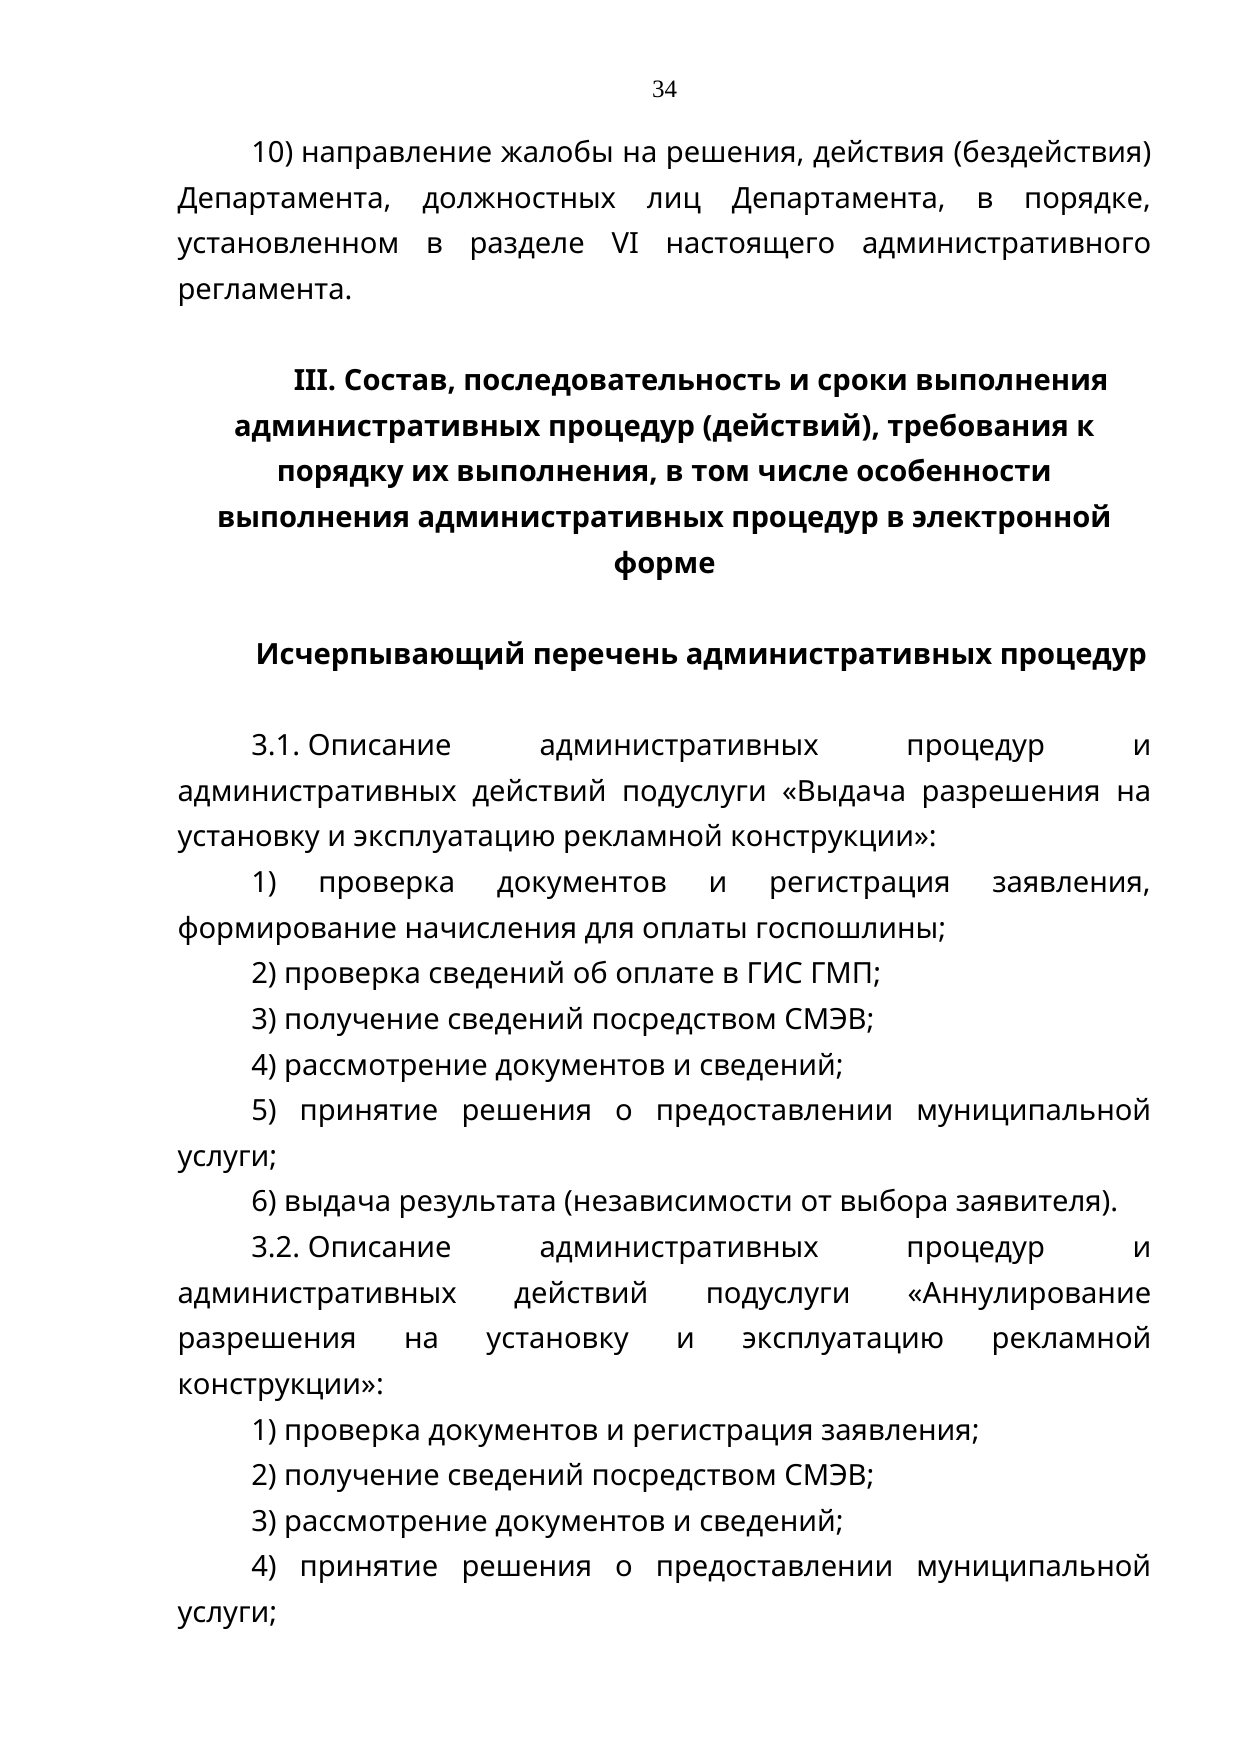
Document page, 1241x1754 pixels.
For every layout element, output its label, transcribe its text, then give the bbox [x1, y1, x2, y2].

text 3) рассмотрение документов и сведений; [177, 1500, 1152, 1540]
text 3) получение сведений посредством СМЭВ; [177, 998, 1152, 1038]
text Исчерпывающий перечень административных процедур [177, 633, 1152, 673]
text 6) выдача результата (независимости от выбора заявителя). [177, 1181, 1152, 1220]
text 4) принятие решения о предоставлении муниципальной услуги; [177, 1546, 1152, 1631]
text 2) получение сведений посредством СМЭВ; [177, 1454, 1152, 1494]
text 4) рассмотрение документов и сведений; [177, 1044, 1152, 1083]
text 5) принятие решения о предоставлении муниципальной услуги; [177, 1089, 1152, 1175]
text III. Состав, последовательность и сроки выполнения административных процедур (действий), требования к порядку их выполнения, в том числе особенности выполнения административных процедур в электронной форме [177, 359, 1152, 582]
text 2) проверка сведений об оплате в ГИС ГМП; [177, 953, 1152, 992]
text 3.1. Описание административных процедур и административных действий подуслуги «Выдача разрешения на установку и эксплуатацию рекламной конструкции»: [177, 724, 1152, 855]
text 1) проверка документов и регистрация заявления, формирование начисления для оплаты госпошлины; [177, 861, 1152, 947]
text 1) проверка документов и регистрация заявления; [177, 1409, 1152, 1448]
text 3.2. Описание административных процедур и административных действий подуслуги «Аннулирование разрешения на установку и эксплуатацию рекламной конструкции»: [177, 1226, 1152, 1403]
text 10) направление жалобы на решения, действия (бездействия) Департамента, должностных лиц Департамента, в порядке, установленном в разделе VI настоящего административного регламента. [177, 131, 1152, 308]
